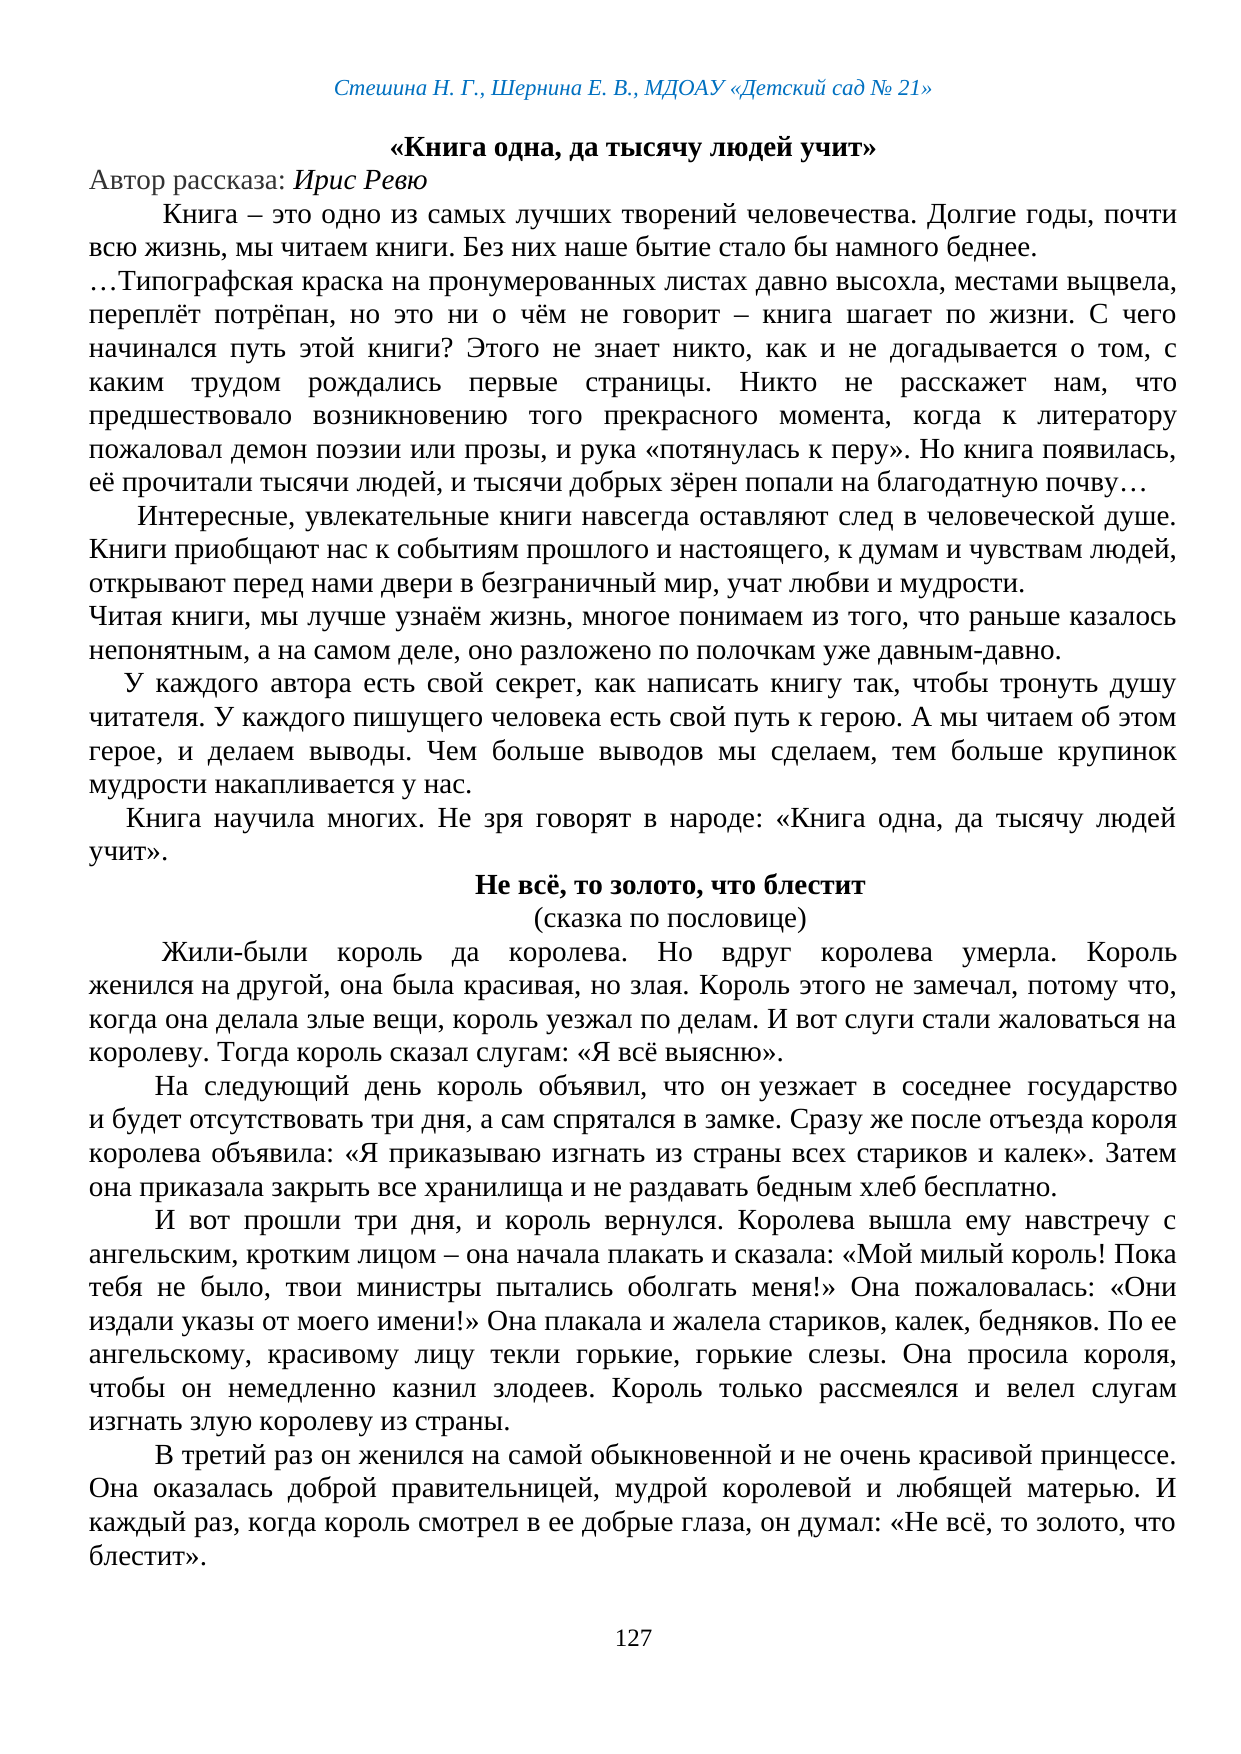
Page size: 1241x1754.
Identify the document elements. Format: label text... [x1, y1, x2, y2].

text На следующий день король объявил, что он уезжает в соседнее государство и будет отсутствовать три дня, а сам спрятался в замке. Сразу же после отъезда короля королева объявила: «Я приказываю изгнать из страны всех стариков и калек». Затем она приказала закрыть все хранилища и не раздавать бедным хлеб бесплатно. [89, 1068, 1178, 1202]
text В третий раз он женился на самой обыкновенной и не очень красивой принцессе. Она оказалась доброй правительницей, мудрой королевой и любящей матерью. И каждый раз, когда король смотрел в ее добрые глаза, он думал: «Не всё, то золото, что блестит». [89, 1437, 1178, 1571]
text Не всё, то золото, что блестит [89, 867, 1178, 900]
text Книга – это одно из самых лучших творений человечества. Долгие годы, почти всю жизнь, мы читаем книги. Без них наше бытие стало бы намного беднее. [89, 196, 1178, 263]
text Жили-были король да королева. Но вдруг королева умерла. Король женился на другой, она была красивая, но злая. Король этого не замечал, потому что, когда она делала злые вещи, король уезжал по делам. И вот слуги стали жаловаться на королеву. Тогда король сказал слугам: «Я всё выясню». [89, 934, 1178, 1068]
text (сказка по пословице) [89, 900, 1178, 934]
text И вот прошли три дня, и король вернулся. Королева вышла ему навстречу с ангельским, кротким лицом – она начала плакать и сказала: «Мой милый король! Пока тебя не было, твои министры пытались оболгать меня!» Она пожаловалась: «Они издали указы от моего имени!» Она плакала и жалела стариков, калек, бедняков. По ее ангельскому, красивому лицу текли горькие, горькие слезы. Она просила короля, чтобы он немедленно казнил злодеев. Король только рассмеялся и велел слугам изгнать злую королеву из страны. [89, 1202, 1178, 1437]
text Читая книги, мы лучше узнаём жизнь, многое понимаем из того, что раньше казалось непонятным, а на самом деле, оно разложено по полочкам уже давным-давно. [89, 598, 1178, 666]
text У каждого автора есть свой секрет, как написать книгу так, чтобы тронуть душу читателя. У каждого пишущего человека есть свой путь к герою. А мы читаем об этом герое, и делаем выводы. Чем больше выводов мы сделаем, тем больше крупинок мудрости накапливается у нас. [89, 666, 1178, 800]
text Книга научила многих. Не зря говорят в народе: «Книга одна, да тысячу людей учит». [89, 800, 1178, 867]
text …Типографская краска на пронумерованных листах давно высохла, местами выцвела, переплёт потрёпан, но это ни о чём не говорит – книга шагает по жизни. С чего начинался путь этой книги? Этого не знает никто, как и не догадывается о том, с каким трудом рождались первые страницы. Никто не расскажет нам, что предшествовало возникновению того прекрасного момента, когда к литератору пожаловал демон поэзии или прозы, и рука «потянулась к перу». Но книга появилась, её прочитали тысячи людей, и тысячи добрых зёрен попали на благодатную почву… [89, 263, 1178, 498]
text Интересные, увлекательные книги навсегда оставляют след в человеческой душе. Книги приобщают нас к событиям прошлого и настоящего, к думам и чувствам людей, открывают перед нами двери в безграничный мир, учат любви и мудрости. [89, 498, 1178, 598]
text «Книга одна, да тысячу людей учит» [89, 129, 1178, 162]
text Автор рассказа: Ирис Ревю [89, 162, 1178, 196]
